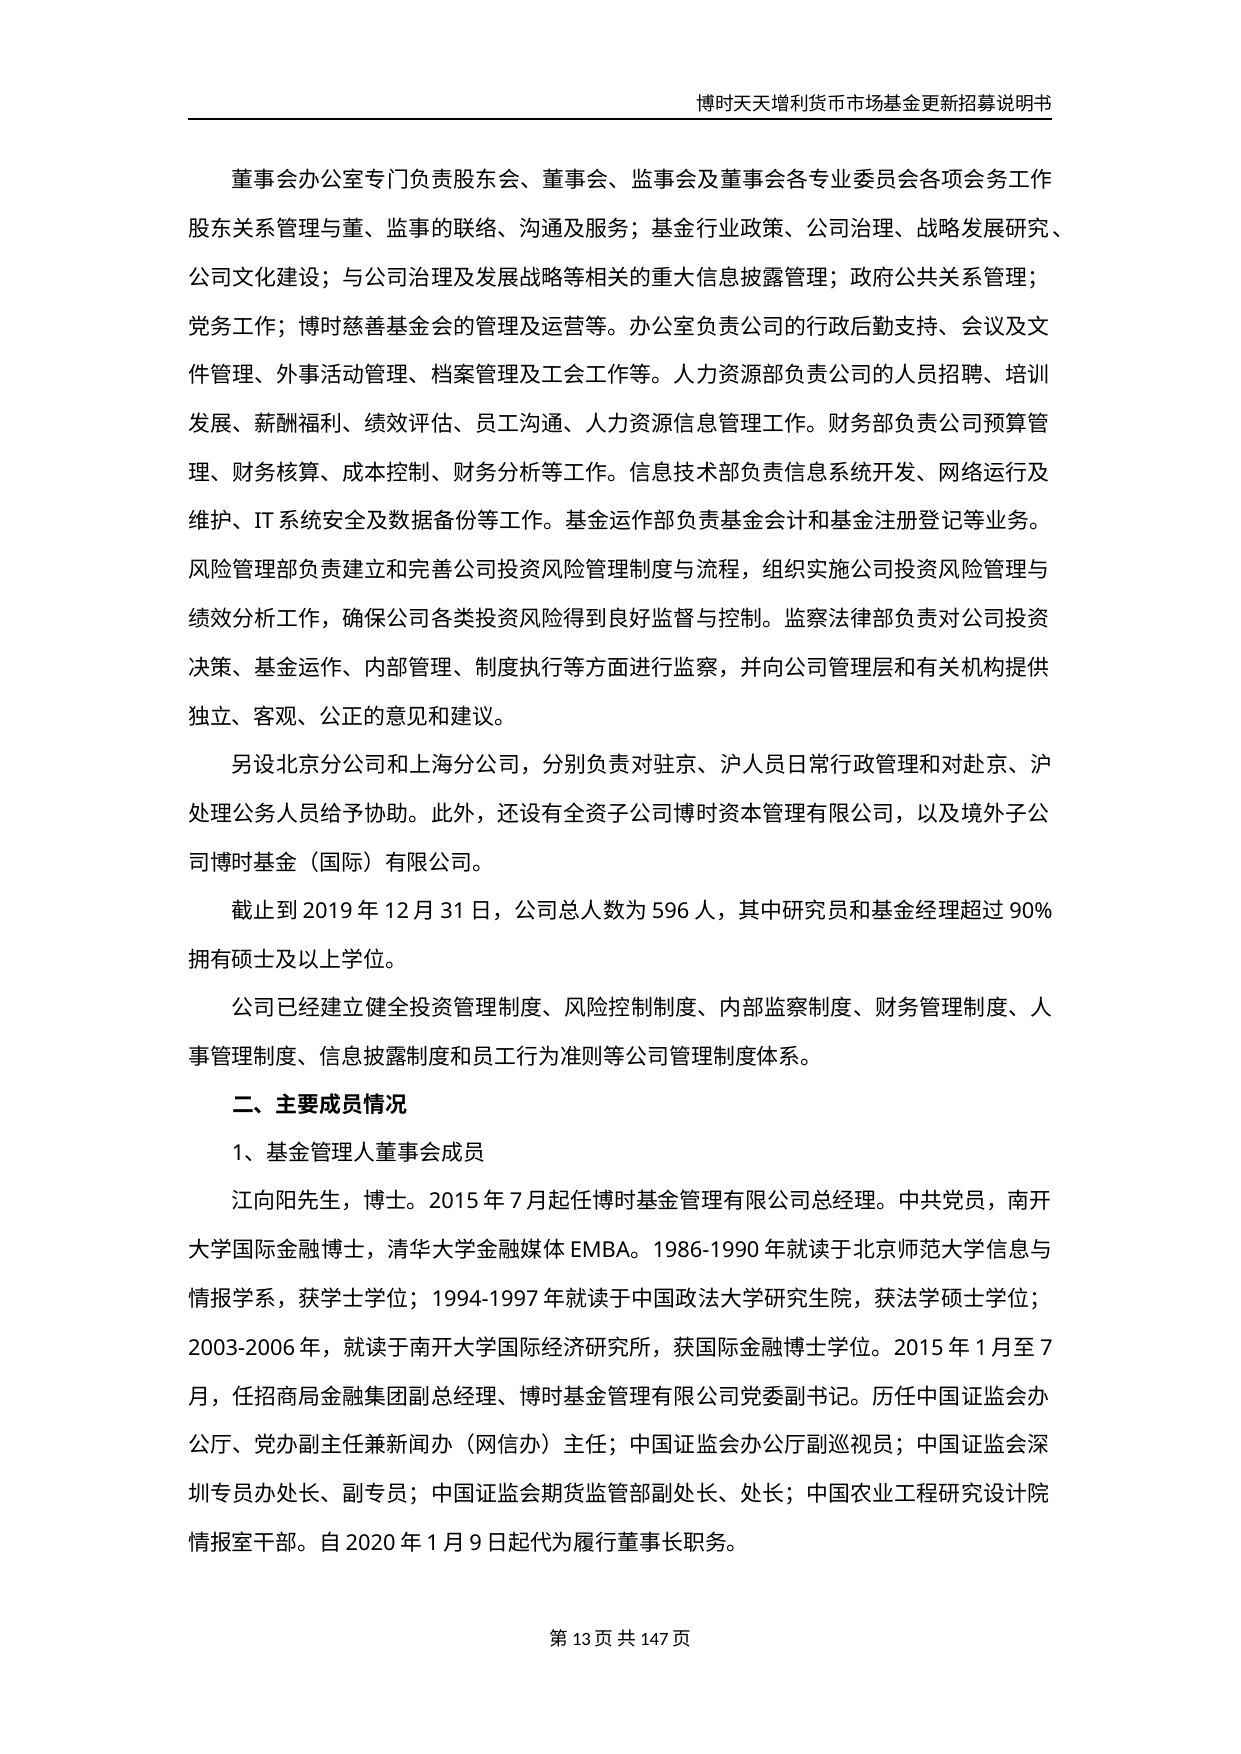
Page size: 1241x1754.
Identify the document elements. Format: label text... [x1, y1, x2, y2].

text 截止到2019年12月31日，公司总人数为596人，其中研究员和基金经理超过90%拥有硕士及以上学位。 [188, 892, 1052, 974]
text 江向阳先生，博士。2015年7月起任博时基金管理有限公司总经理。中共党员，南开大学国际金融博士，清华大学金融媒体EMBA。1986-1990年就读于北京师范大学信息与情报学系，获学士学位；1994-1997年就读于中国政法大学研究生院，获法学硕士学位；2003-2006年，就读于南开大学国际经济研究所，获国际金融博士学位。2015年1月至7月，任招商局金融集团副总经理、博时基金管理有限公司党委副书记。历任中国证监会办公厅、党办副主任兼新闻办（网信办）主任；中国证监会办公厅副巡视员；中国证监会深圳专员办处长、副专员；中国证监会期货监管部副处长、处长；中国农业工程研究设计院情报室干部。自2020年1月9日起代为履行董事长职务。 [188, 1183, 1052, 1557]
text 1、基金管理人董事会成员 [188, 1135, 1052, 1167]
text 公司已经建立健全投资管理制度、风险控制制度、内部监察制度、财务管理制度、人事管理制度、信息披露制度和员工行为准则等公司管理制度体系。 [188, 989, 1052, 1071]
text 董事会办公室专门负责股东会、董事会、监事会及董事会各专业委员会各项会务工作；股东关系管理与董、监事的联络、沟通及服务；基金行业政策、公司治理、战略发展研究、公司文化建设；与公司治理及发展战略等相关的重大信息披露管理；政府公共关系管理；党务工作；博时慈善基金会的管理及运营等。办公室负责公司的行政后勤支持、会议及文件管理、外事活动管理、档案管理及工会工作等。人力资源部负责公司的人员招聘、培训发展、薪酬福利、绩效评估、员工沟通、人力资源信息管理工作。财务部负责公司预算管理、财务核算、成本控制、财务分析等工作。信息技术部负责信息系统开发、网络运行及维护、IT系统安全及数据备份等工作。基金运作部负责基金会计和基金注册登记等业务。风险管理部负责建立和完善公司投资风险管理制度与流程，组织实施公司投资风险管理与绩效分析工作，确保公司各类投资风险得到良好监督与控制。监察法律部负责对公司投资决策、基金运作、内部管理、制度执行等方面进行监察，并向公司管理层和有关机构提供独立、客观、公正的意见和建议。 [188, 162, 1052, 731]
text 另设北京分公司和上海分公司，分别负责对驻京、沪人员日常行政管理和对赴京、沪、处理公务人员给予协助。此外，还设有全资子公司博时资本管理有限公司，以及境外子公司博时基金（国际）有限公司。 [188, 747, 1052, 877]
text 二、主要成员情况 [188, 1087, 1052, 1119]
